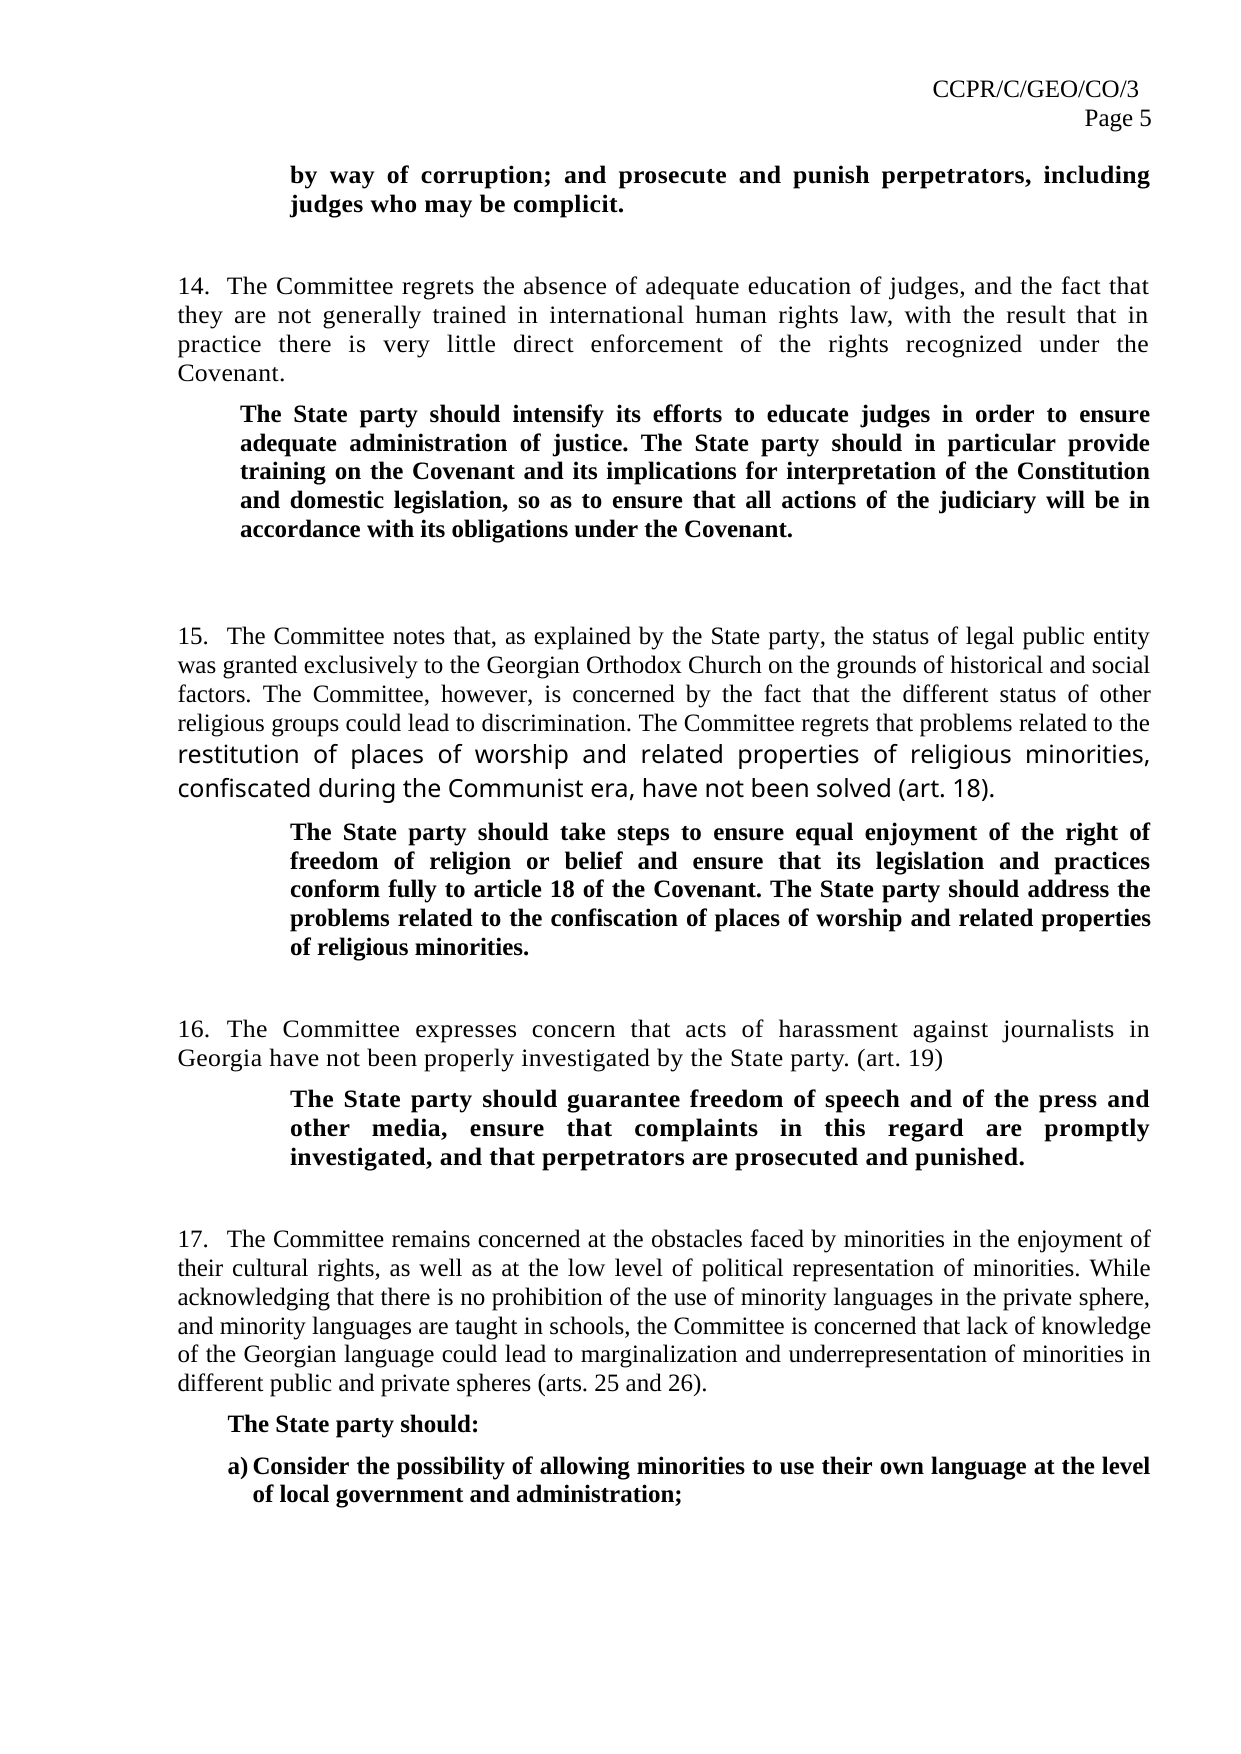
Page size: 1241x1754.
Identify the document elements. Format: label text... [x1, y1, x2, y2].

list The Committee regrets the absence of adequate education of judges, and the fact that they are not generally trained in international human rights law, with the result that in practice there is very little direct enforcement of the rights recognized under the Covenant. [177, 271, 1152, 386]
list Consider the possibility of allowing minorities to use their own language at the level of local government and administration; [227, 1451, 1152, 1508]
list The Committee expresses concern that acts of harassment against journalists in Georgia have not been properly investigated by the State party. (art. 19) [177, 1014, 1152, 1072]
text The State party should: [177, 1409, 1152, 1438]
text The State party should guarantee freedom of speech and of the press and other media, ensure that complaints in this regard are promptly investigated, and that perpetrators are prosecuted and punished. [290, 1084, 1152, 1171]
text The State party should take steps to ensure equal enjoyment of the right of freedom of religion or belief and ensure that its legislation and practices conform fully to article 18 of the Covenant. The State party should address the problems related to the confiscation of places of worship and related properties of religious minorities. [290, 817, 1152, 961]
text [290, 160, 1152, 218]
text The State party should intensify its efforts to educate judges in order to ensure adequate administration of justice. The State party should in particular provide training on the Covenant and its implications for interpretation of the Constitution and domestic legislation, so as to ensure that all actions of the judiciary will be in accordance with its obligations under the Covenant. [240, 399, 1152, 543]
list The Committee remains concerned at the obstacles faced by minorities in the enjoyment of their cultural rights, as well as at the low level of political representation of minorities. While acknowledging that there is no prohibition of the use of minority languages in the private sphere, and minority languages are taught in schools, the Committee is concerned that lack of knowledge of the Georgian language could lead to marginalization and underrepresentation of minorities in different public and private spheres (arts. 25 and 26). [177, 1224, 1152, 1397]
list The Committee notes that, as explained by the State party, the status of legal public entity was granted exclusively to the Georgian Orthodox Church on the grounds of historical and social factors. The Committee, however, is concerned by the fact that the different status of other religious groups could lead to discrimination. The Committee regrets that problems related to the restitution of places of worship and related properties of religious minorities, confiscated during the Communist era, have not been solved (art. 18). [177, 621, 1152, 804]
